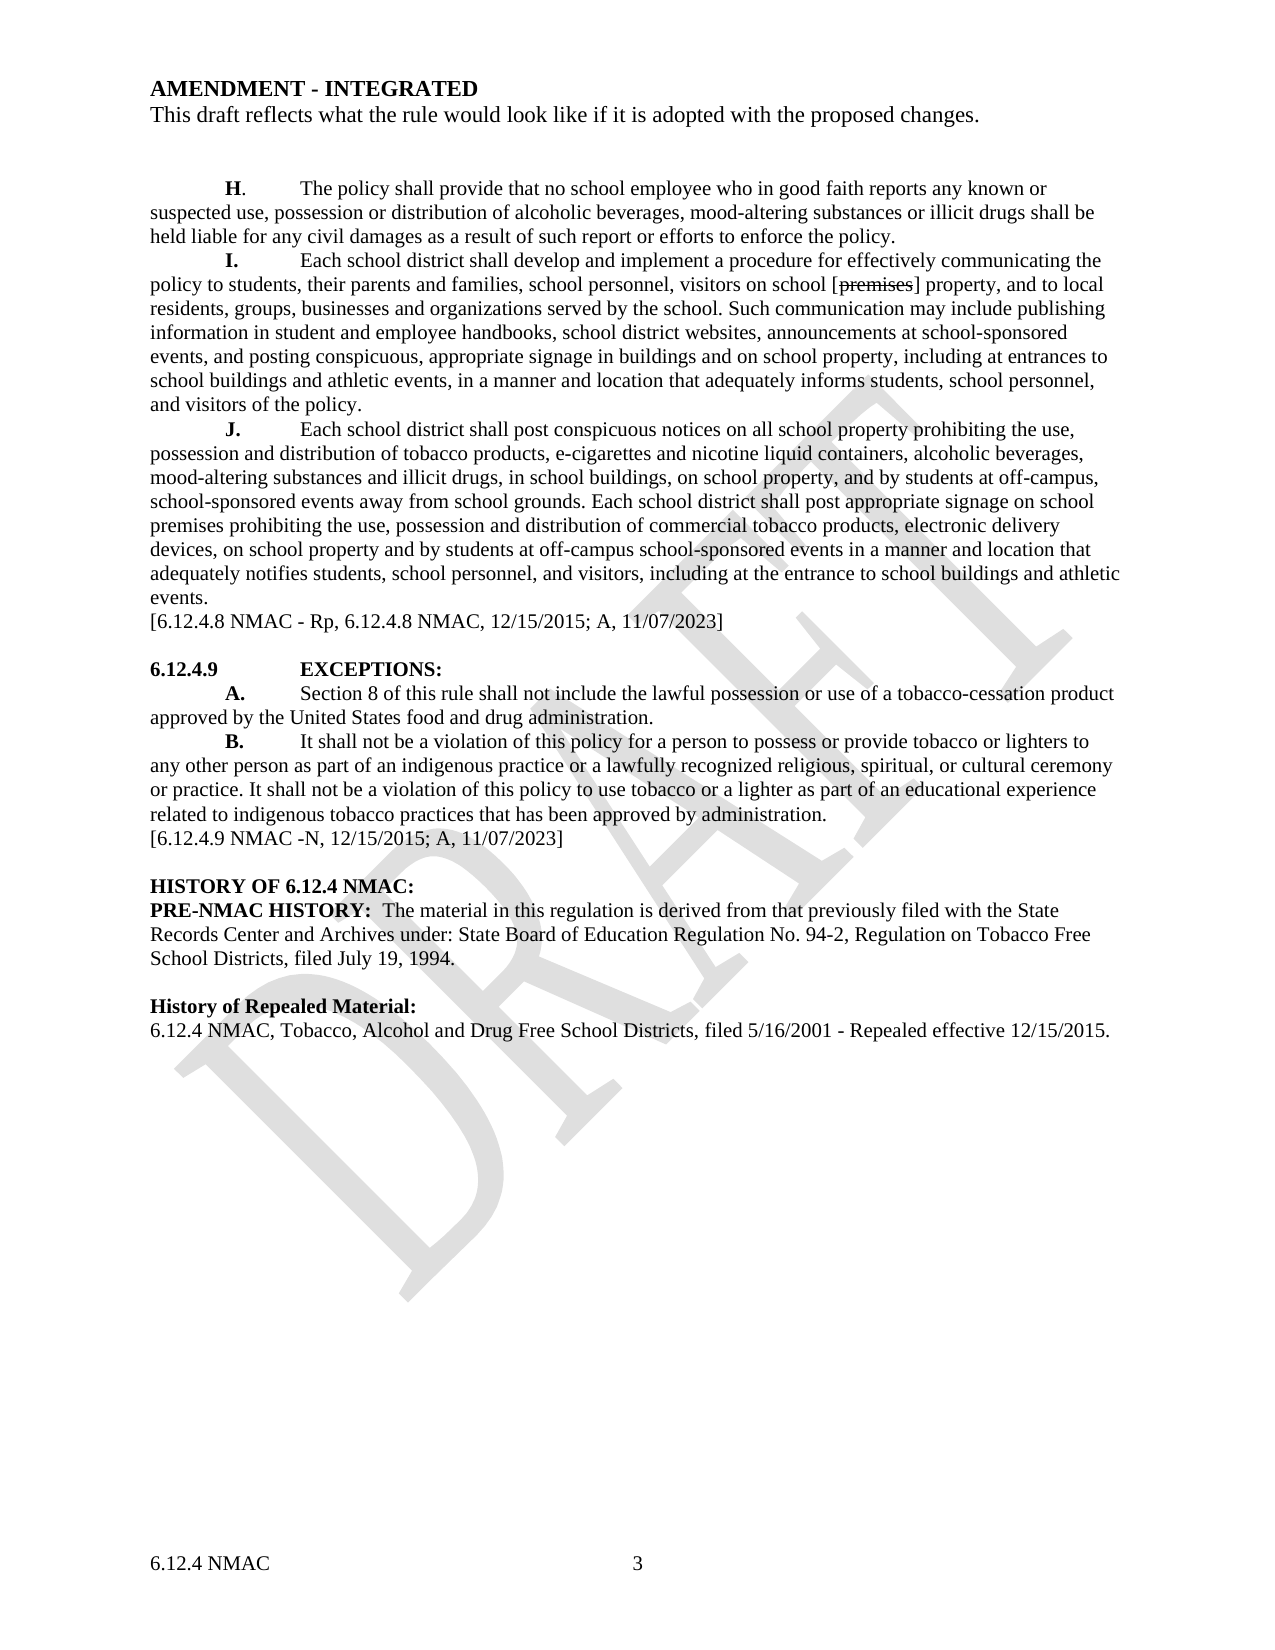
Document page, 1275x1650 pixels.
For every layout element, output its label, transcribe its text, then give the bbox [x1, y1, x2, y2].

text [6.12.4.8 NMAC - Rp, 6.12.4.8 NMAC, 12/15/2015; A, 11/07/2023] [150, 609, 1125, 633]
text 6.12.4.9 EXCEPTIONS: [150, 657, 1125, 681]
text J. Each school district shall post conspicuous notices on all school property prohibiting the use, possession and distribution of tobacco products, e-cigarettes and nicotine liquid containers, alcoholic beverages, mood-altering substances and illicit drugs, in school buildings, on school property, and by students at off-campus, school-sponsored events away from school grounds. Each school district shall post appropriate signage on school premises prohibiting the use, possession and distribution of commercial tobacco products, electronic delivery devices, on school property and by students at off-campus school-sponsored events in a manner and location that adequately notifies students, school personnel, and visitors, including at the entrance to school buildings and athletic events. [150, 416, 1125, 609]
text 6.12.4 NMAC, Tobacco, Alcohol and Drug Free School Districts, filed 5/16/2001 - Repealed effective 12/15/2015. [150, 1018, 1125, 1042]
text [6.12.4.9 NMAC -N, 12/15/2015; A, 11/07/2023] [150, 826, 1125, 849]
text PRE-NMAC HISTORY: The material in this regulation is derived from that previously filed with the State Records Center and Archives under: State Board of Education Regulation No. 94-2, Regulation on Tobacco Free School Districts, filed July 19, 1994. [150, 898, 1125, 970]
text I. Each school district shall develop and implement a procedure for effectively communicating the policy to students, their parents and families, school personnel, visitors on school [premises] property, and to local residents, groups, businesses and organizations served by the school. Such communication may include publishing information in student and employee handbooks, school district websites, announcements at school-sponsored events, and posting conspicuous, appropriate signage in buildings and on school property, including at entrances to school buildings and athletic events, in a manner and location that adequately informs students, school personnel, and visitors of the policy. [150, 248, 1125, 416]
text B. It shall not be a violation of this policy for a person to possess or provide tobacco or lighters to any other person as part of an indigenous practice or a lawfully recognized religious, spiritual, or cultural ceremony or practice. It shall not be a violation of this policy to use tobacco or a lighter as part of an educational experience related to indigenous tobacco practices that has been approved by administration. [150, 729, 1125, 826]
text HISTORY OF 6.12.4 NMAC: [150, 874, 1125, 898]
text A. Section 8 of this rule shall not include the lawful possession or use of a tobacco-cessation product approved by the United States food and drug administration. [150, 681, 1125, 729]
text H. The policy shall provide that no school employee who in good faith reports any known or suspected use, possession or distribution of alcoholic beverages, mood-altering substances or illicit drugs shall be held liable for any civil damages as a result of such report or efforts to enforce the policy. [150, 176, 1125, 248]
text History of Repealed Material: [150, 994, 1125, 1018]
